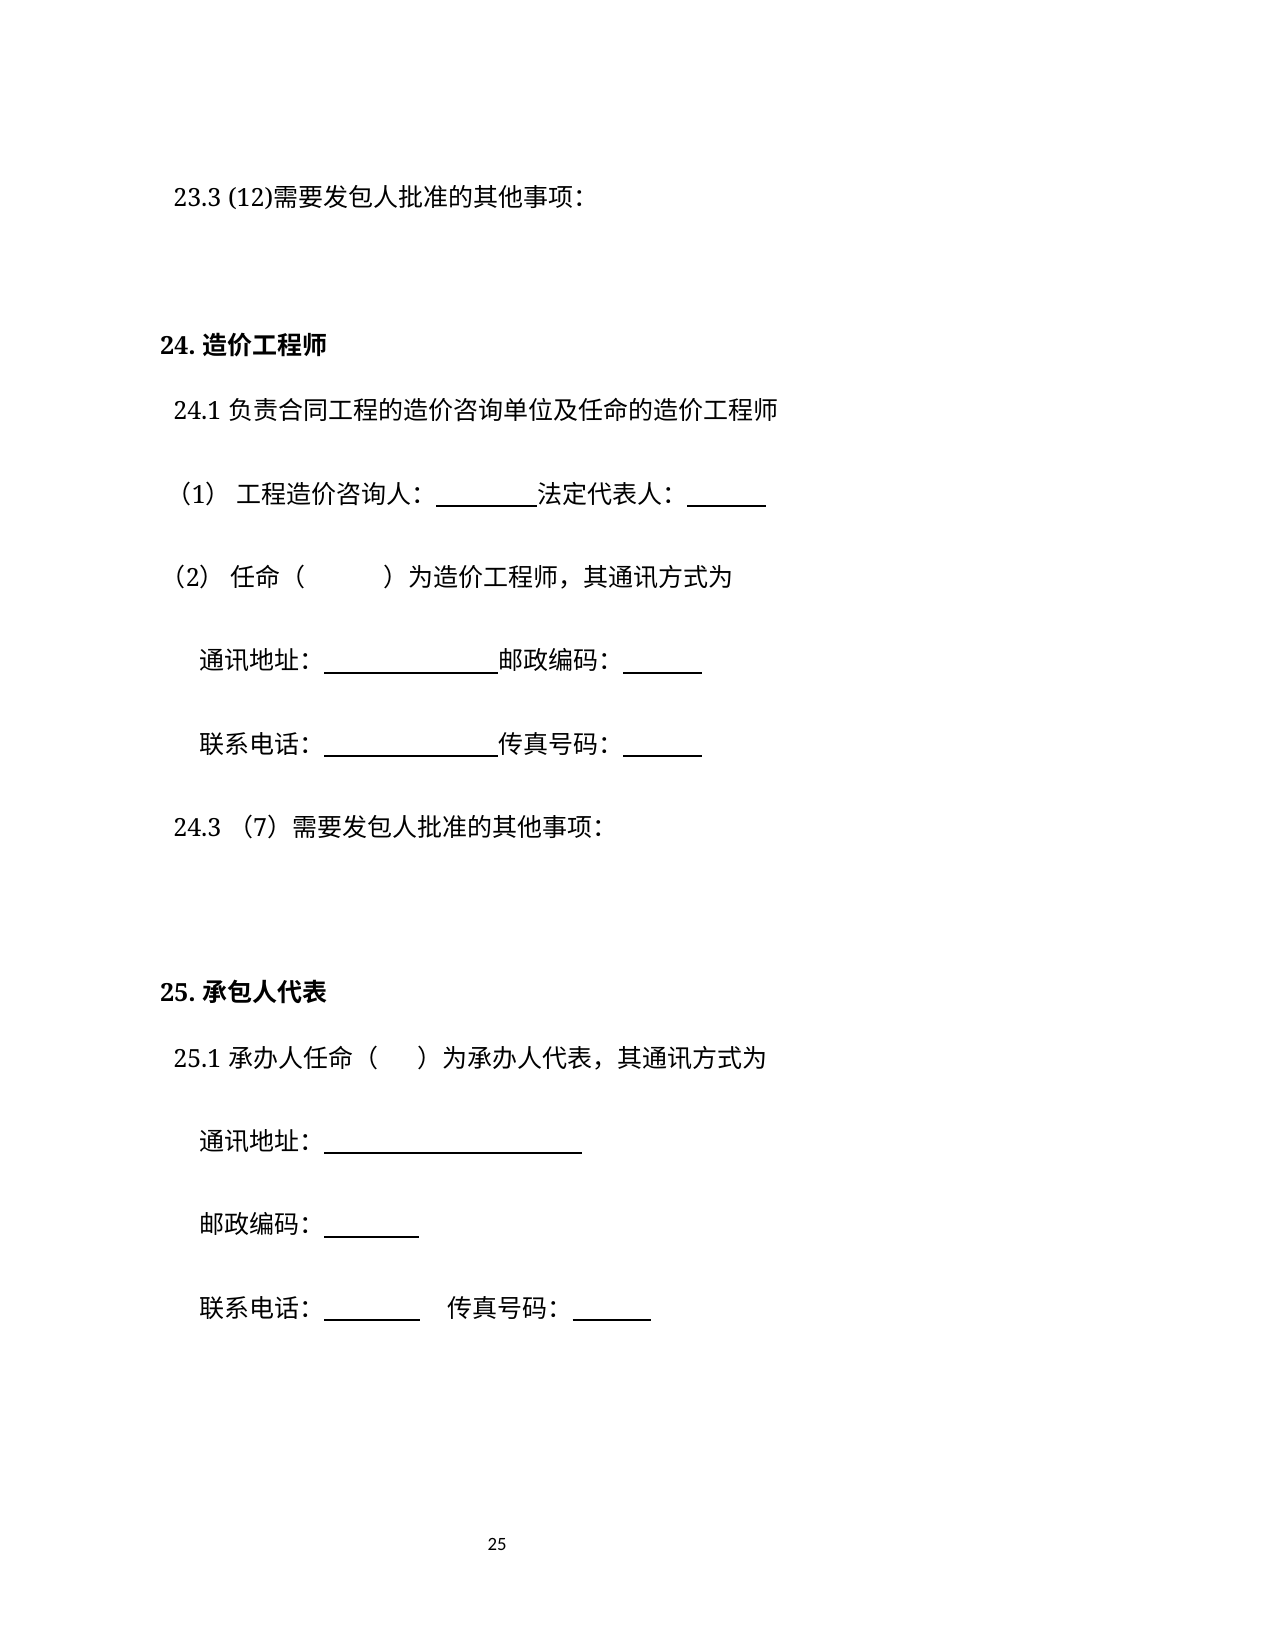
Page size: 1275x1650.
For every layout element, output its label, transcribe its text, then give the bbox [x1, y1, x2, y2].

text 24. 造价工程师 [148, 311, 1127, 376]
text （1） 工程造价咨询人： 法定代表人： [148, 459, 1127, 525]
text 25.1 承办人任命（ ）为承办人代表，其通讯方式为 [148, 1024, 1127, 1089]
text 联系电话： 传真号码： [148, 1274, 1127, 1339]
text 23.3 (12)需要发包人批准的其他事项： [148, 162, 1127, 228]
text 25. 承包人代表 [148, 958, 1127, 1024]
text 通讯地址： 邮政编码： [160, 626, 1127, 691]
text 24.3 （7）需要发包人批准的其他事项： [148, 793, 1127, 858]
text 24.1 负责合同工程的造价咨询单位及任命的造价工程师 [148, 376, 1127, 441]
text 邮政编码： [160, 1190, 1127, 1256]
text （2） 任命（ ）为造价工程师，其通讯方式为 [148, 543, 1127, 608]
text 联系电话： 传真号码： [148, 709, 1127, 775]
text 通讯地址： [160, 1107, 1127, 1172]
